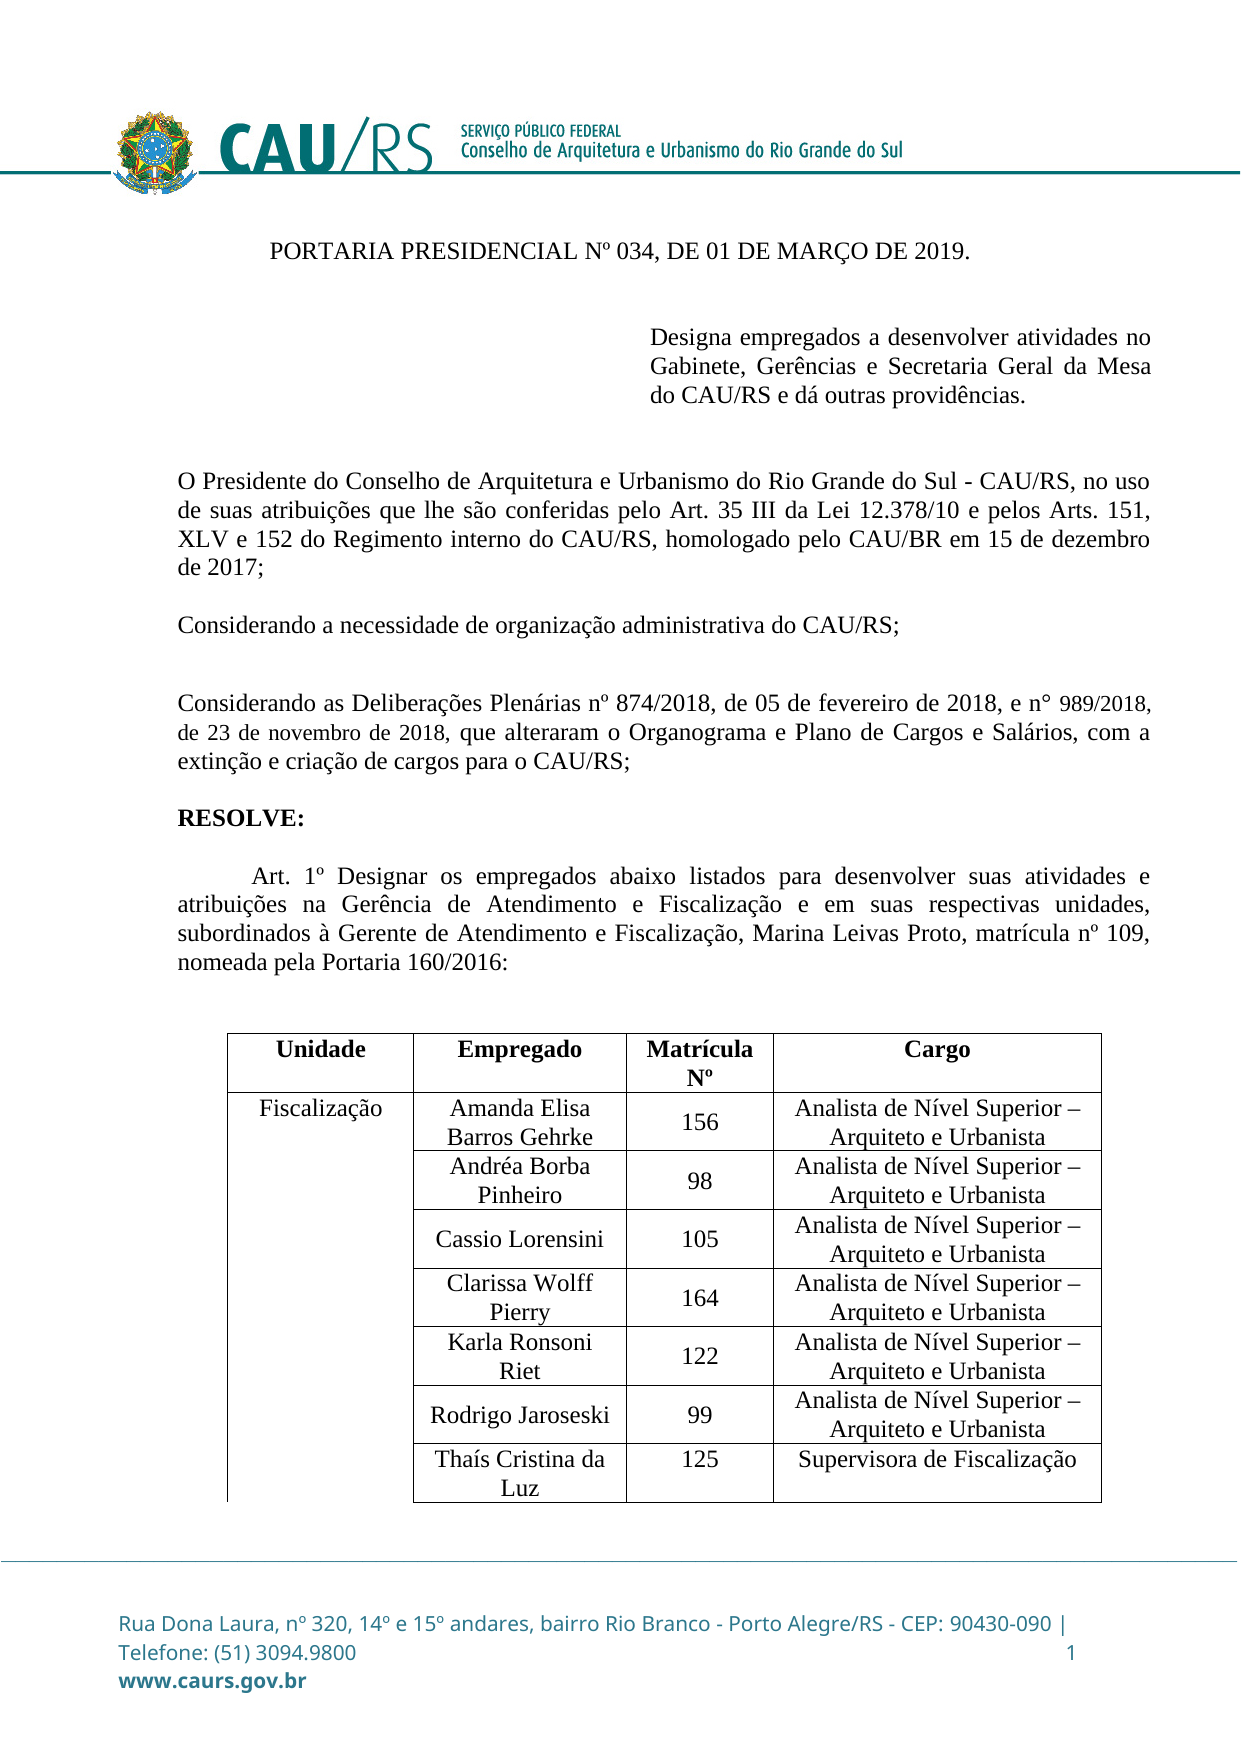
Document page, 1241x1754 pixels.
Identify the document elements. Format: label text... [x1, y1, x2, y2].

table_cell 98 [627, 1151, 773, 1209]
table_cell 125 [627, 1444, 773, 1502]
table_cell Analista de Nível Superior – Arquiteto e Urbanista [774, 1210, 1101, 1267]
table_cell Analista de Nível Superior – Arquiteto e Urbanista [774, 1269, 1101, 1326]
table_cell 122 [627, 1327, 773, 1384]
table_header Cargo [774, 1034, 1101, 1092]
table_cell Fiscalização [228, 1093, 413, 1502]
text Art. 1º Designar os empregados abaixo listados para desenvolver suas atividades e atribuições na Gerência de Atendimento e Fiscalização e em suas respectivas unidades, subordinados à Gerente de Atendimento e Fiscalização, Marina Leivas Proto, matrícula nº 109, nomeada pela Portaria 160/2016: [177, 861, 1152, 976]
table_cell Amanda Elisa Barros Gehrke [414, 1093, 626, 1150]
table_header Empregado [414, 1034, 626, 1092]
table_cell Analista de Nível Superior – Arquiteto e Urbanista [774, 1151, 1101, 1209]
table_cell 105 [627, 1210, 773, 1267]
table_cell 164 [627, 1269, 773, 1326]
table_cell 156 [627, 1093, 773, 1150]
table_cell Analista de Nível Superior – Arquiteto e Urbanista [774, 1327, 1101, 1384]
table_cell 99 [627, 1386, 773, 1443]
text RESOLVE: [177, 803, 1152, 832]
table_cell Rodrigo Jaroseski [414, 1386, 626, 1443]
text Designa empregados a desenvolver atividades no Gabinete, Gerências e Secretaria Geral da Mesa do CAU/RS e dá outras providências. [650, 322, 1152, 409]
text O Presidente do Conselho de Arquitetura e Urbanismo do Rio Grande do Sul - CAU/RS, no uso de suas atribuições que lhe são conferidas pelo Art. 35 III da Lei 12.378/10 e pelos Arts. 151, XLV e 152 do Regimento interno do CAU/RS, homologado pelo CAU/BR em 15 de dezembro de 2017; [177, 466, 1152, 581]
table_cell Thaís Cristina da Luz [414, 1444, 626, 1502]
table_cell Analista de Nível Superior – Arquiteto e Urbanista [774, 1093, 1101, 1150]
picture [0, 45, 1241, 205]
table_cell Andréa Borba Pinheiro [414, 1151, 626, 1209]
table_header Unidade [228, 1034, 413, 1092]
table_cell Karla Ronsoni Riet [414, 1327, 626, 1384]
table_cell Supervisora de Fiscalização [774, 1444, 1101, 1502]
text PORTARIA PRESIDENCIAL Nº 034, DE 01 DE MARÇO DE 2019. [177, 236, 1152, 265]
table_header Matrícula Nº [627, 1034, 773, 1092]
text Considerando a necessidade de organização administrativa do CAU/RS; [177, 610, 1152, 639]
text Considerando as Deliberações Plenárias nº 874/2018, de 05 de fevereiro de 2018, e n° 989/2018, de 23 de novembro de 2018, que alteraram o Organograma e Plano de Cargos e Salários, com a extinção e criação de cargos para o CAU/RS; [177, 688, 1152, 774]
table_cell Analista de Nível Superior – Arquiteto e Urbanista [774, 1386, 1101, 1443]
table_cell Clarissa Wolff Pierry [414, 1269, 626, 1326]
table_cell Cassio Lorensini [414, 1210, 626, 1267]
